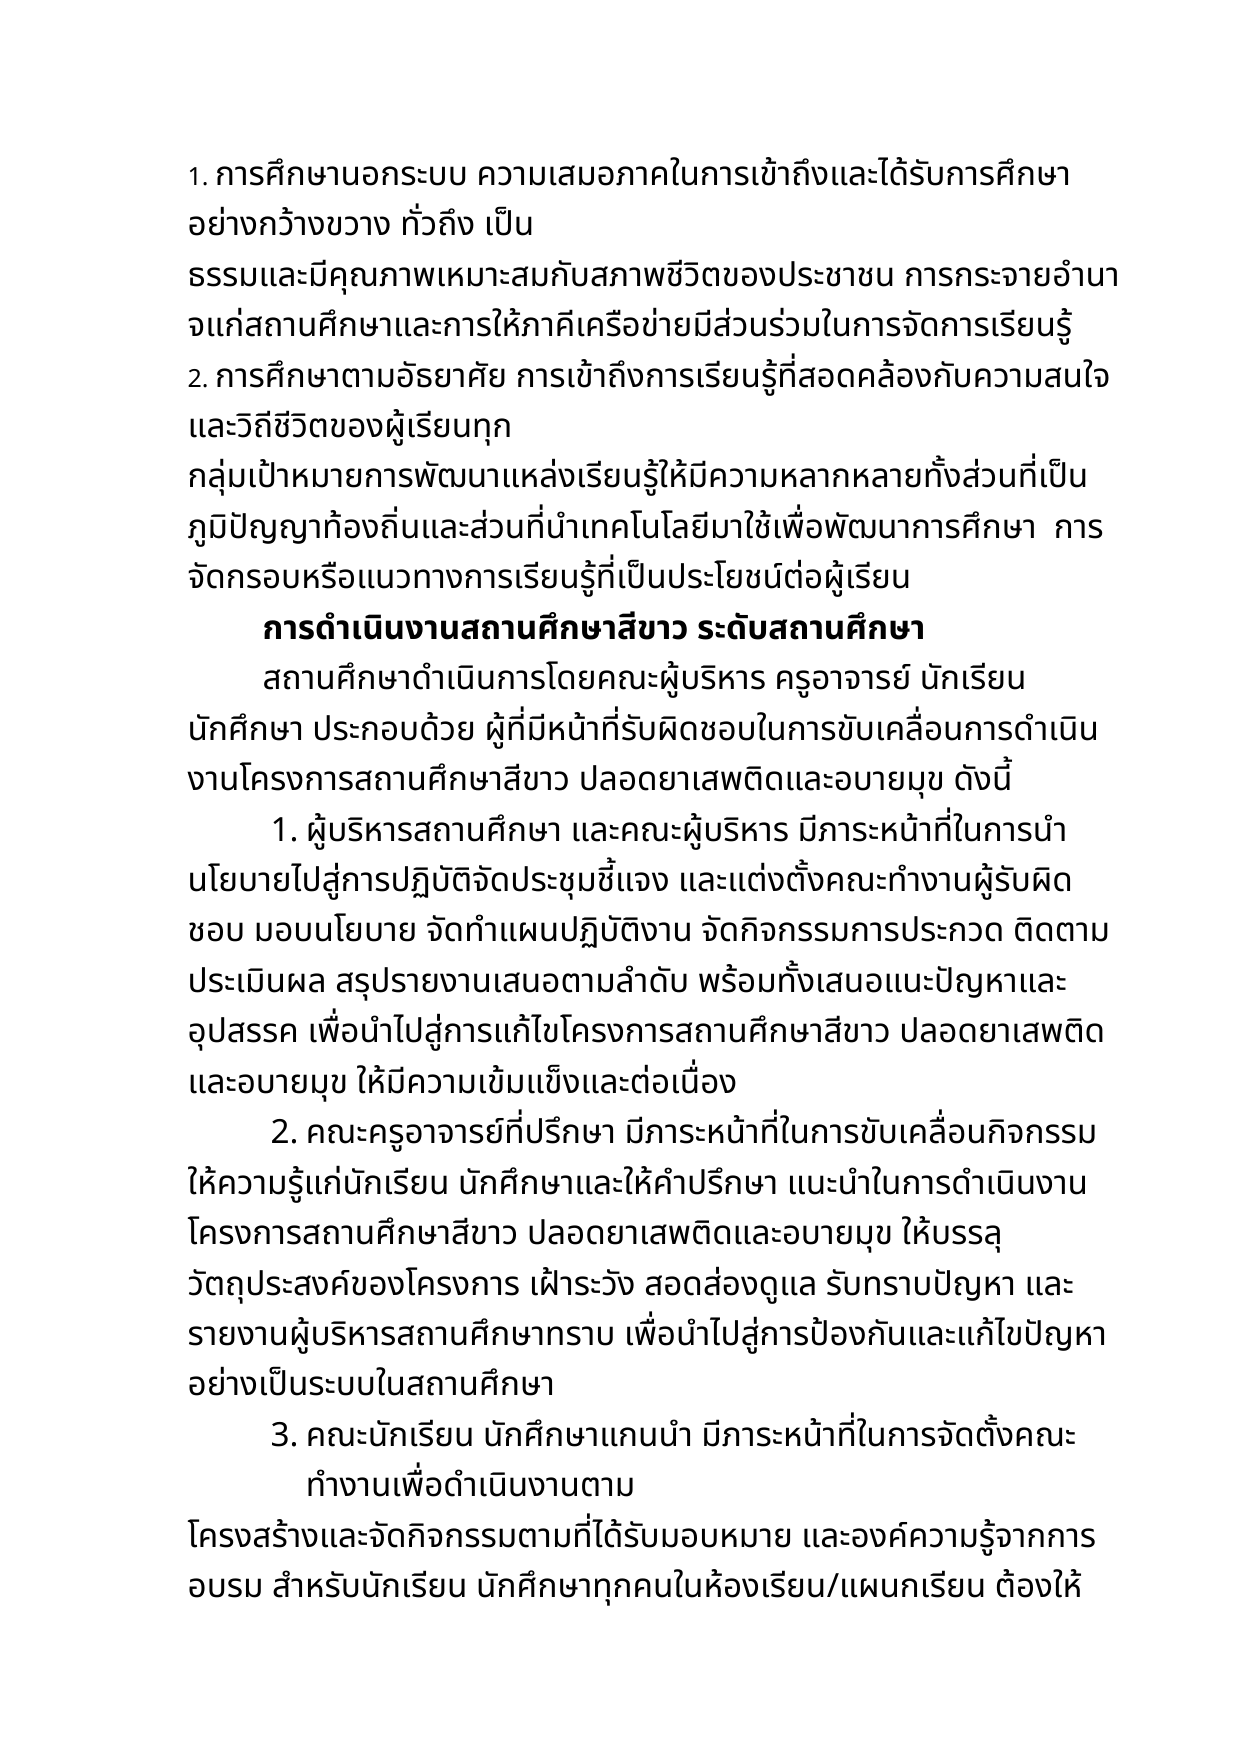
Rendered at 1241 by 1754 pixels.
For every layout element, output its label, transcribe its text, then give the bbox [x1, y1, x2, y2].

text กลุ่มเป้าหมายการพัฒนาแหล่งเรียนรู้ให้มีความหลากหลายทั้งส่วนที่เป็นภูมิปัญญาท้องถิ่นและส่วนที่นำเทคโนโลยีมาใช้เพื่อพัฒนาการศึกษา การจัดกรอบหรือแนวทางการเรียนรู้ที่เป็นประโยชน์ต่อผู้เรียน [187, 452, 1120, 604]
list คณะนักเรียน นักศึกษาแกนนำ มีภาระหน้าที่ในการจัดตั้งคณะทำงานเพื่อดำเนินงานตาม [270, 1411, 1120, 1512]
list คณะครูอาจารย์ที่ปรึกษา มีภาระหน้าที่ในการขับเคลื่อนกิจกรรมให้ความรู้แก่นักเรียน นักศึกษาและให้คำปรึกษา แนะนำในการดำเนินงานโครงการสถานศึกษาสีขาว ปลอดยาเสพติดและอบายมุข ให้บรรลุวัตถุประสงค์ของโครงการ เฝ้าระวัง สอดส่องดูแล รับทราบปัญหา และรายงานผู้บริหารสถานศึกษาทราบ เพื่อนำไปสู่การป้องกันและแก้ไขปัญหาอย่างเป็นระบบในสถานศึกษา [187, 1108, 1120, 1411]
list ผู้บริหารสถานศึกษา และคณะผู้บริหาร มีภาระหน้าที่ในการนำนโยบายไปสู่การปฏิบัติจัดประชุมชี้แจง และแต่งตั้งคณะทำงานผู้รับผิดชอบ มอบนโยบาย จัดทำแผนปฏิบัติงาน จัดกิจกรรมการประกวด ติดตามประเมินผล สรุปรายงานเสนอตามลำดับ พร้อมทั้งเสนอแนะปัญหาและอุปสรรค เพื่อนำไปสู่การแก้ไขโครงการสถานศึกษาสีขาว ปลอดยาเสพติดและอบายมุข ให้มีความเข้มแข็งและต่อเนื่อง [187, 805, 1120, 1108]
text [187, 1512, 1120, 1613]
text การดำเนินงานสถานศึกษาสีขาว ระดับสถานศึกษา [187, 604, 1120, 654]
text ธรรมและมีคุณภาพเหมาะสมกับสภาพชีวิตของประชาชน การกระจายอำนาจแก่สถานศึกษาและการให้ภาคีเครือข่ายมีส่วนร่วมในการจัดการเรียนรู้ [187, 251, 1120, 352]
text สถานศึกษาดำเนินการโดยคณะผู้บริหาร ครูอาจารย์ นักเรียน นักศึกษา ประกอบด้วย ผู้ที่มีหน้าที่รับผิดชอบในการขับเคลื่อนการดำเนินงานโครงการสถานศึกษาสีขาว ปลอดยาเสพติดและอบายมุข ดังนี้ [187, 654, 1120, 805]
